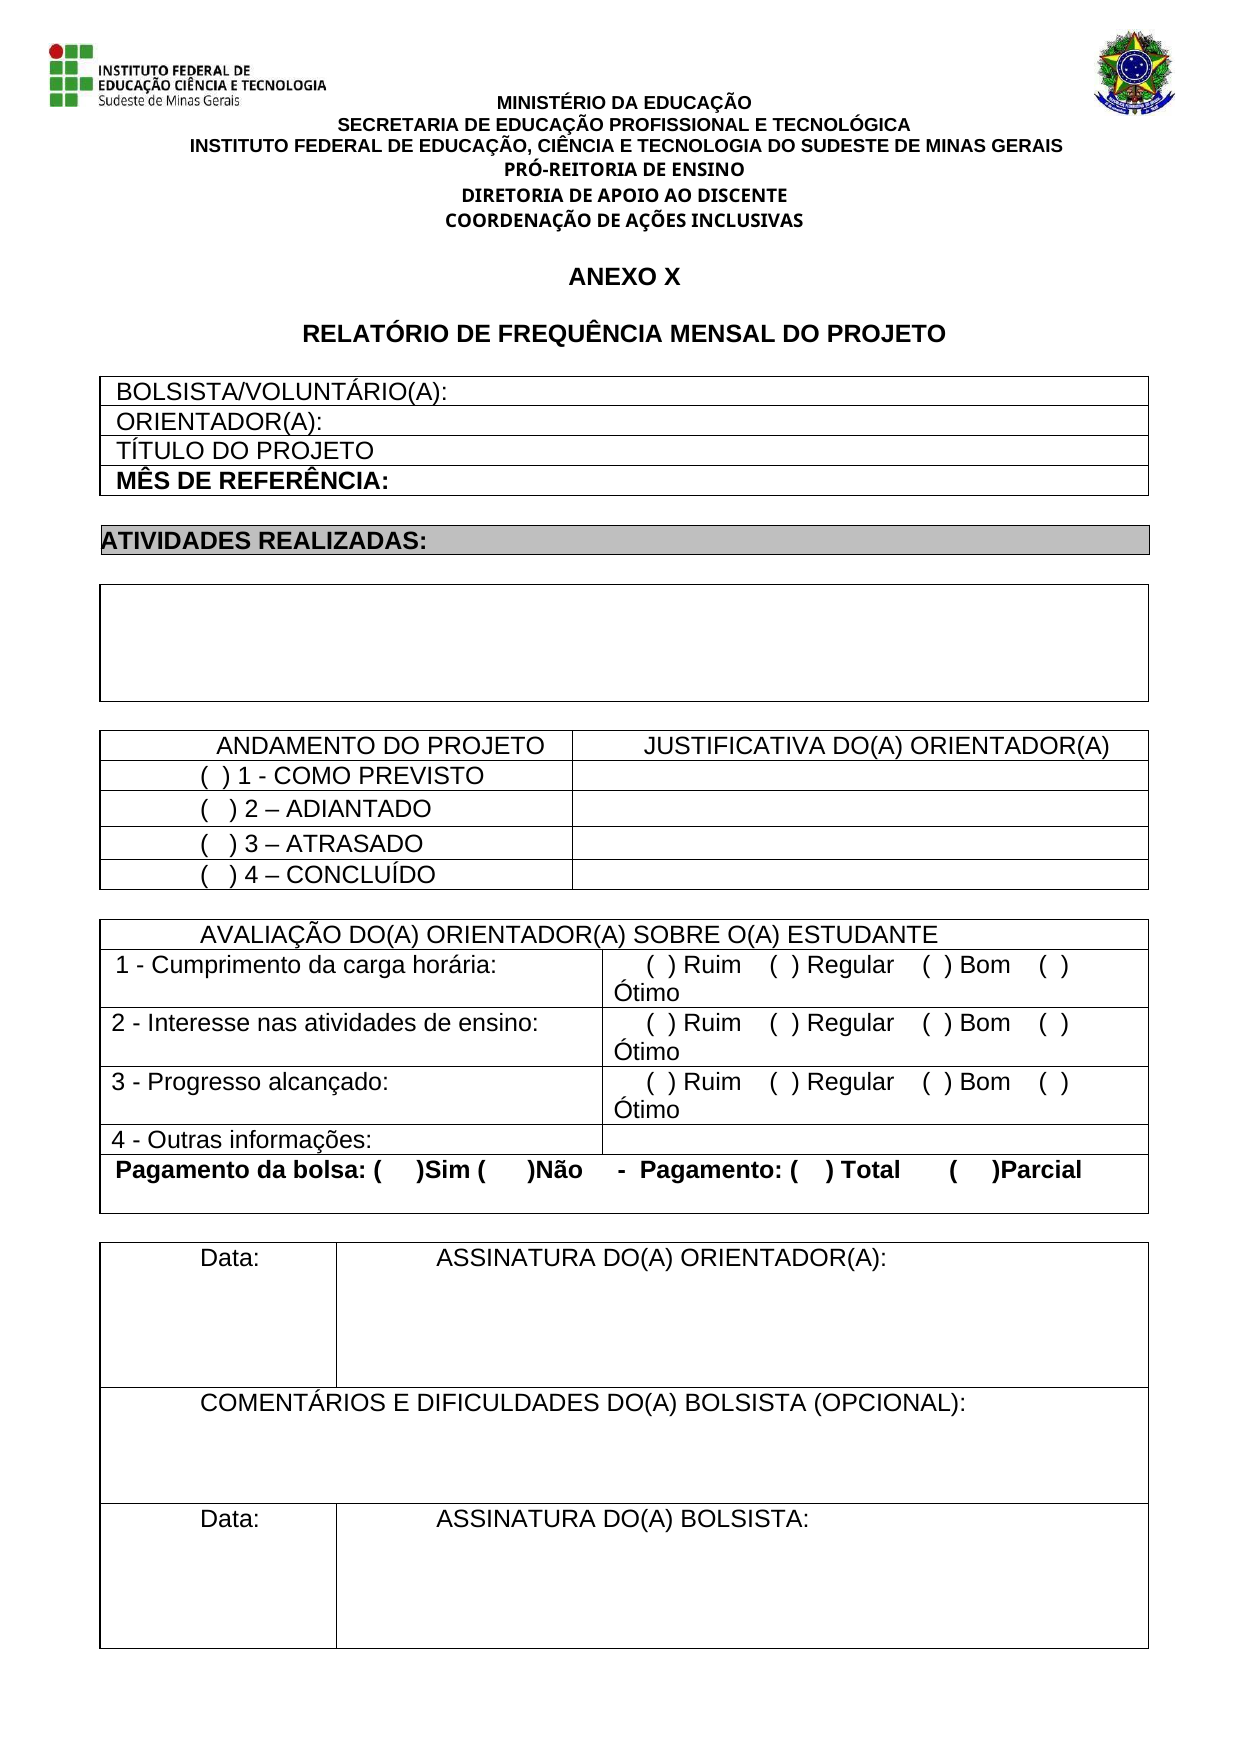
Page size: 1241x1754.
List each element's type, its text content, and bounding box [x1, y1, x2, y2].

table_cell ( ) Ruim ( ) Regular ( ) Bom ( ) Ótimo [603, 1067, 1148, 1124]
table_header BOLSISTA/VOLUNTÁRIO(A): [101, 377, 1148, 405]
table_cell ( ) 4 – CONCLUÍDO [101, 860, 572, 889]
table_cell Data: [101, 1504, 336, 1648]
table_cell ( ) 1 - COMO PREVISTO [101, 761, 572, 790]
table_cell 2 - Interesse nas atividades de ensino: [101, 1008, 602, 1066]
table_header ANDAMENTO DO PROJETO [101, 731, 572, 760]
table_cell 4 - Outras informações: [101, 1125, 602, 1154]
table_cell ( ) 2 – ADIANTADO [101, 791, 572, 826]
table_cell ASSINATURA DO(A) BOLSISTA: [337, 1504, 1148, 1648]
text ANEXO X [100, 262, 1148, 291]
table_cell [573, 791, 1148, 826]
table_cell ORIENTADOR(A): [101, 406, 1148, 435]
table_cell [573, 827, 1148, 859]
table_header Data: [101, 1243, 336, 1387]
table_cell 3 - Progresso alcançado: [101, 1067, 602, 1124]
table_cell ( ) Ruim ( ) Regular ( ) Bom ( ) Ótimo [603, 950, 1148, 1007]
table_header ASSINATURA DO(A) ORIENTADOR(A): [337, 1243, 1148, 1387]
table_cell ( ) 3 – ATRASADO [101, 827, 572, 859]
table_header JUSTIFICATIVA DO(A) ORIENTADOR(A) [573, 731, 1148, 760]
table_cell [603, 1125, 1148, 1154]
table_header AVALIAÇÃO DO(A) ORIENTADOR(A) SOBRE O(A) ESTUDANTE [101, 920, 1148, 948]
table_cell 1 - Cumprimento da carga horária: [101, 950, 602, 1007]
picture [1093, 29, 1175, 116]
table_cell COMENTÁRIOS E DIFICULDADES DO(A) BOLSISTA (OPCIONAL): [101, 1388, 1148, 1503]
table_header [101, 585, 1148, 701]
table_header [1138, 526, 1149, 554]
table_cell MÊS DE REFERÊNCIA: [101, 466, 1148, 495]
table_cell ( ) Ruim ( ) Regular ( ) Bom ( ) Ótimo [603, 1008, 1148, 1066]
table_cell Pagamento da bolsa: ( )Sim ( )Não - Pagamento: ( ) Total ( )Parcial [101, 1155, 1148, 1212]
text RELATÓRIO DE FREQUÊNCIA MENSAL DO PROJETO [100, 319, 1148, 348]
table_cell [573, 761, 1148, 790]
table_cell [573, 860, 1148, 889]
table_cell TÍTULO DO PROJETO [101, 436, 1148, 465]
picture [48, 43, 327, 107]
